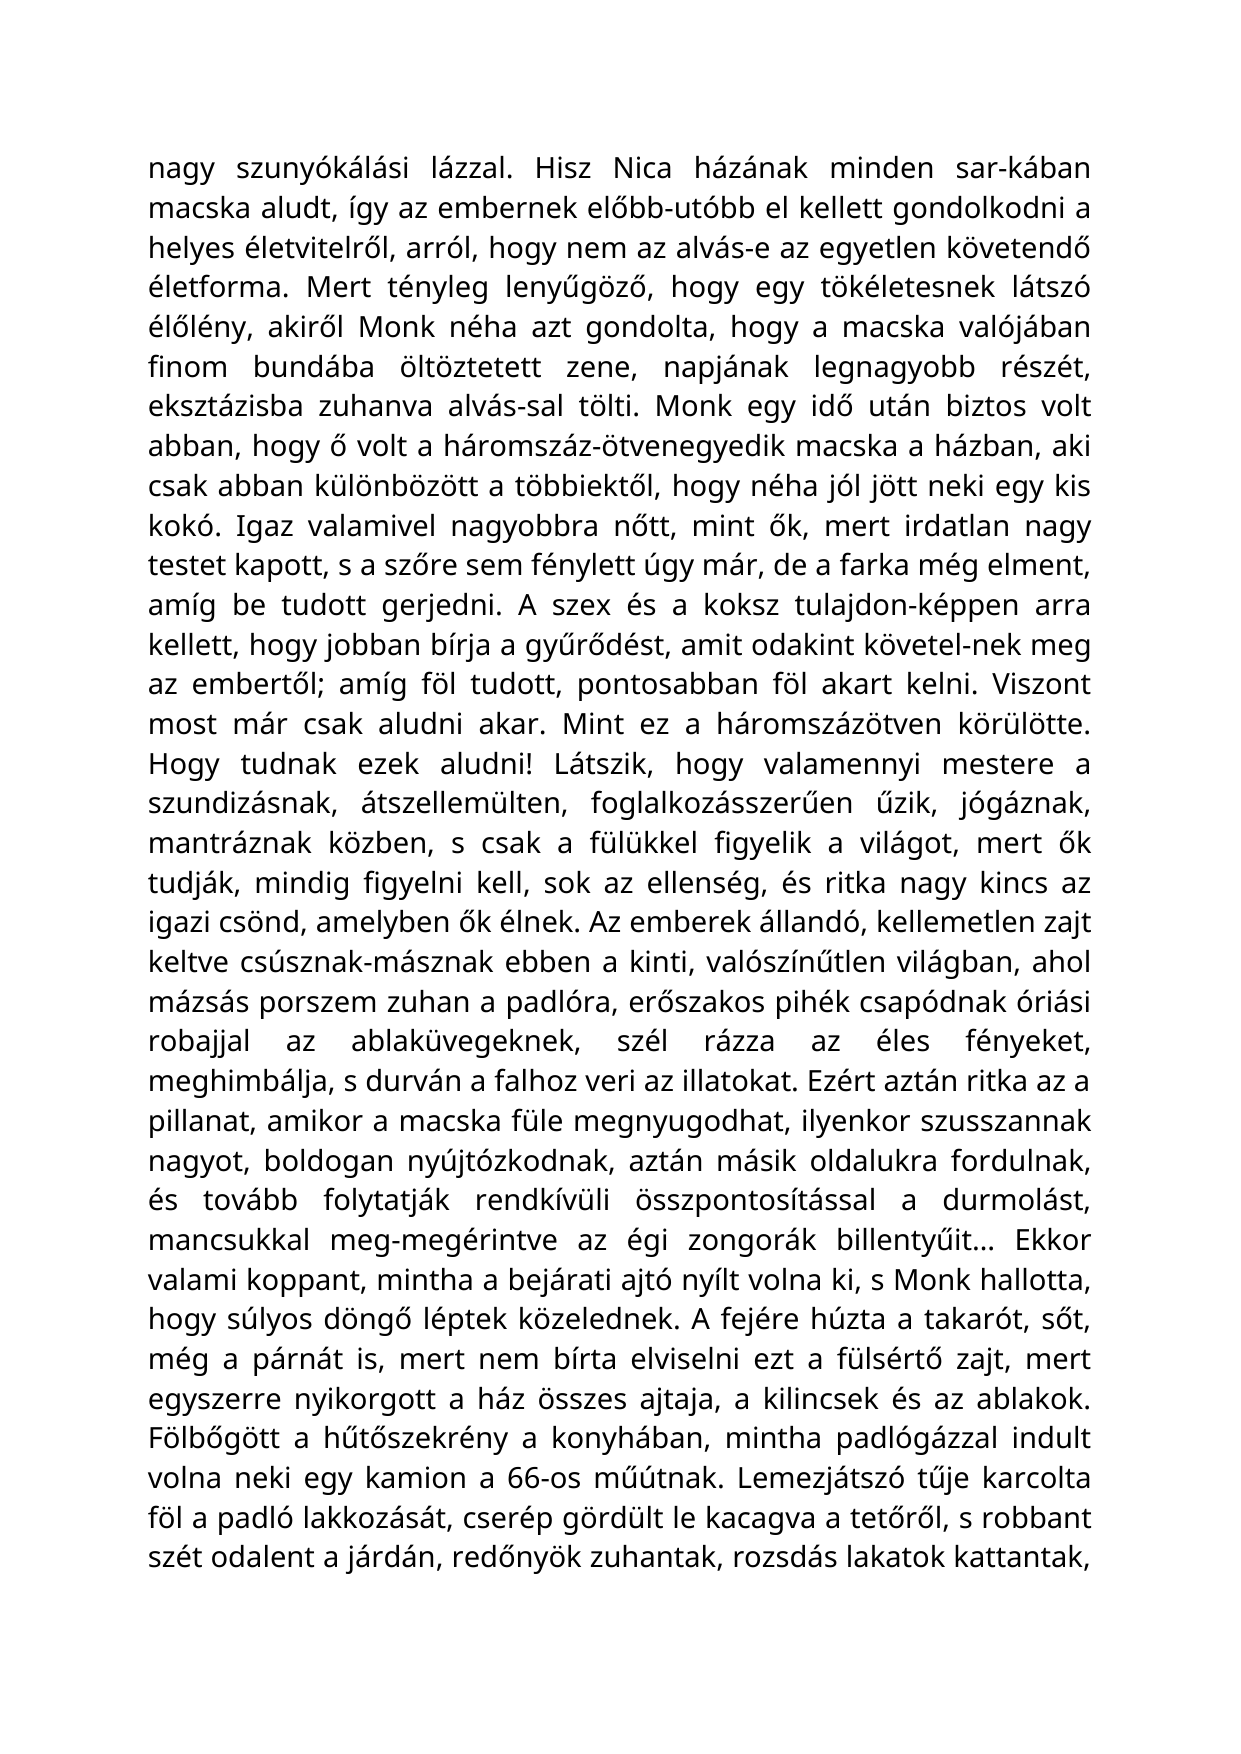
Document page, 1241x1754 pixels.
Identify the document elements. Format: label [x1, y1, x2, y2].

text [148, 148, 1093, 1576]
